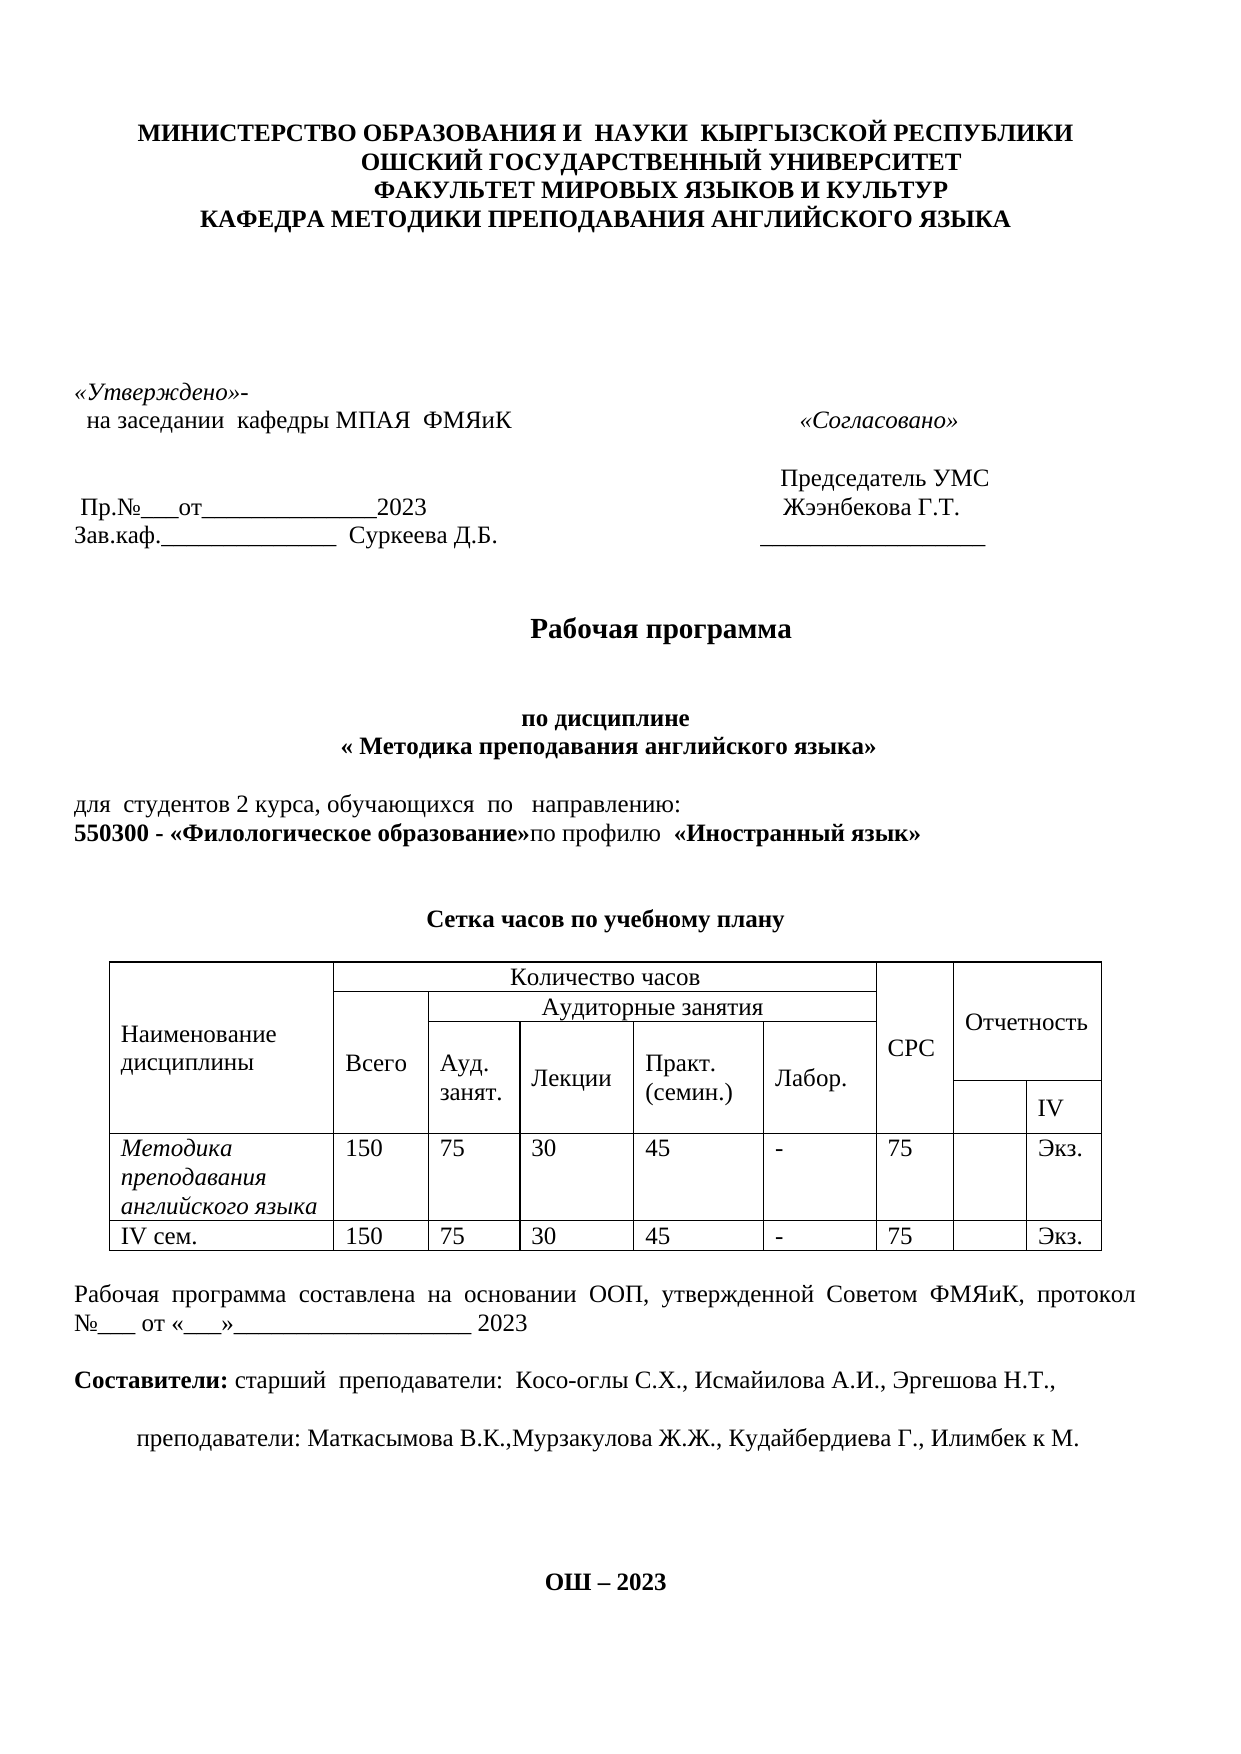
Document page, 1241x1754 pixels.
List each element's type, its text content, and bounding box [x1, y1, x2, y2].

table_cell 75 [429, 1134, 519, 1220]
text для студентов 2 курса, обучающихся по направлению: [74, 789, 1137, 818]
text на заседании кафедры МПАЯ ФМЯиК «Согласовано» [74, 406, 1137, 434]
table_cell 75 [877, 1134, 953, 1220]
text Пр.№___от______________2023 Жээнбекова Г.Т. [74, 492, 1137, 521]
table_cell Всего [334, 992, 428, 1132]
table_cell Лабор. [764, 1022, 876, 1132]
text Рабочая программа составлена на основании ООП, утвержденной Советом ФМЯиК, протокол №___ от «___»___________________ 2023 [74, 1279, 1137, 1337]
table_cell 75 [877, 1221, 953, 1249]
text Председатель УМС [74, 463, 1137, 492]
table_cell Экз. [1027, 1221, 1101, 1249]
table_cell Лекции [521, 1022, 633, 1132]
text 550300 - «Филологическое образование»по профилю «Иностранный язык» [74, 818, 1137, 846]
table_cell 45 [634, 1134, 763, 1220]
text МИНИСТЕРСТВО ОБРАЗОВАНИЯ И НАУКИ КЫРГЫЗСКОЙ РЕСПУБЛИКИ [74, 118, 1137, 147]
text Зав.каф.______________ Суркеева Д.Б. __________________ [74, 521, 1137, 549]
table_cell Экз. [1027, 1134, 1101, 1220]
table_cell - [764, 1134, 876, 1220]
text КАФЕДРА МЕТОДИКИ ПРЕПОДАВАНИЯ АНГЛИЙСКОГО ЯЗЫКА [74, 204, 1137, 233]
text « Методика преподавания английского языка» [74, 731, 1137, 760]
table_header Наименование дисциплины [110, 963, 333, 1132]
table_header Количество часов [334, 963, 876, 991]
table_cell 30 [521, 1134, 633, 1220]
text ОШСКИЙ ГОСУДАРСТВЕННЫЙ УНИВЕРСИТЕТ [185, 147, 1137, 176]
text ФАКУЛЬТЕТ МИРОВЫХ ЯЗЫКОВ И КУЛЬТУР [185, 176, 1137, 204]
text по дисциплине [74, 703, 1137, 731]
text Рабочая программа [185, 612, 1137, 645]
table_cell [954, 1081, 1026, 1132]
table_cell 75 [429, 1221, 519, 1249]
table_cell Практ. (семин.) [634, 1022, 763, 1132]
table_cell - [764, 1221, 876, 1249]
table_cell Ауд. занят. [429, 1022, 519, 1132]
text преподаватели: Маткасымова В.К.,Мурзакулова Ж.Ж., Кудайбердиева Г., Илимбек к М. [74, 1423, 1137, 1452]
table_cell 30 [521, 1221, 633, 1249]
table_cell 45 [634, 1221, 763, 1249]
table_cell IV сем. [110, 1221, 333, 1249]
table_cell Методика преподавания английского языка [110, 1134, 333, 1220]
table_cell [954, 1221, 1026, 1249]
text Составители: старший преподаватели: Косо-оглы С.Х., Исмайилова А.И., Эргешова Н.Т., [74, 1366, 1137, 1394]
table_cell 150 [334, 1134, 428, 1220]
table_cell 150 [334, 1221, 428, 1249]
text «Утверждено»- [74, 377, 1137, 406]
text Сетка часов по учебному плану [74, 904, 1137, 933]
table_header Отчетность [954, 963, 1101, 1080]
table_header СРС [877, 963, 953, 1132]
text ОШ – 2023 [74, 1567, 1137, 1596]
table_cell IV [1027, 1081, 1101, 1132]
table_cell Аудиторные занятия [429, 992, 876, 1021]
table_cell [954, 1134, 1026, 1220]
